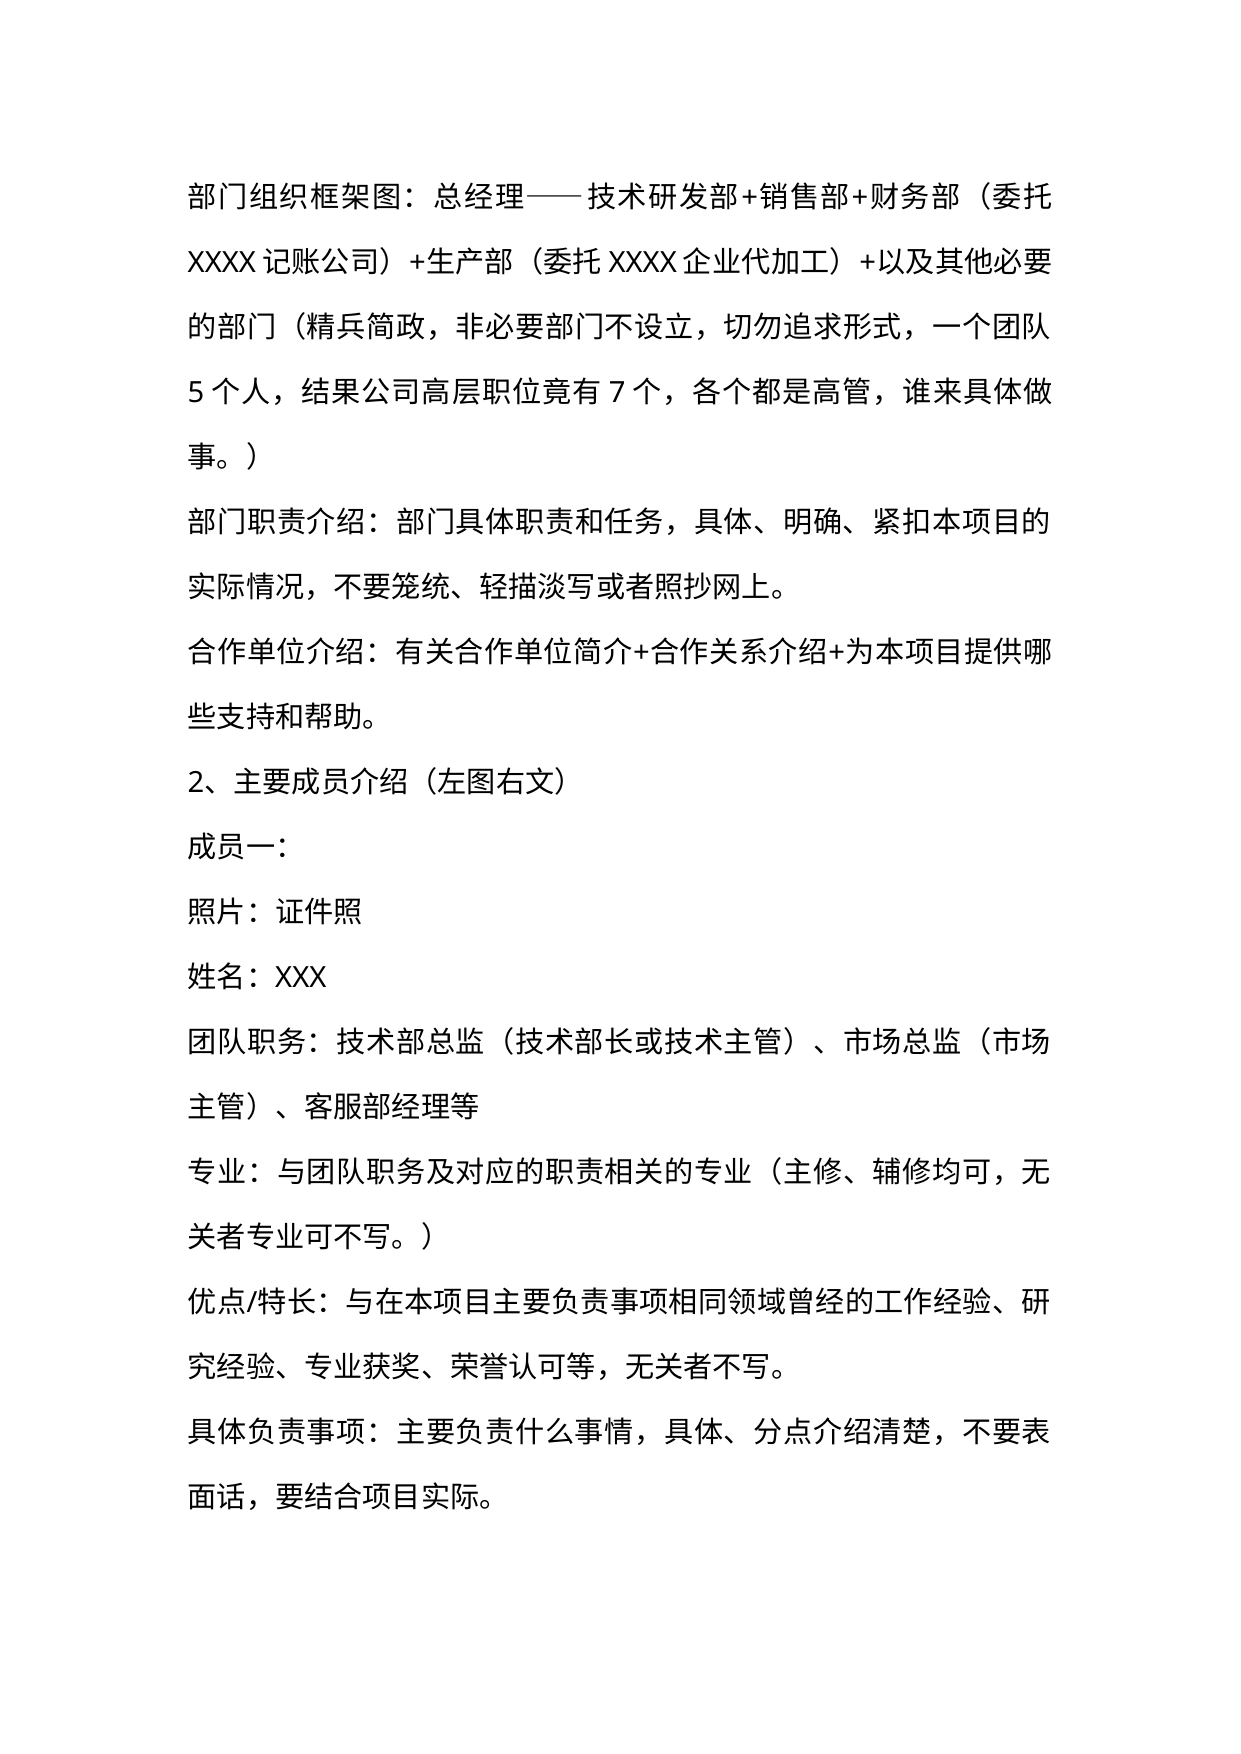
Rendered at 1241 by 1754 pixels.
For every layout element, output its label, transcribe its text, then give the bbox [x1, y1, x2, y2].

text 2、主要成员介绍（左图右文） [187, 747, 1053, 812]
text 成员一： [187, 812, 1053, 877]
text 专业：与团队职务及对应的职责相关的专业（主修、辅修均可，无关者专业可不写。） [187, 1137, 1053, 1267]
text 团队职务：技术部总监（技术部长或技术主管）、市场总监（市场主管）、客服部经理等 [187, 1007, 1053, 1137]
text 优点/特长：与在本项目主要负责事项相同领域曾经的工作经验、研究经验、专业获奖、荣誉认可等，无关者不写。 [187, 1267, 1053, 1397]
text 具体负责事项：主要负责什么事情，具体、分点介绍清楚，不要表面话，要结合项目实际。 [187, 1397, 1053, 1527]
text 部门组织框架图：总经理——技术研发部+销售部+财务部（委托XXXX记账公司）+生产部（委托XXXX企业代加工）+以及其他必要的部门（精兵简政，非必要部门不设立，切勿追求形式，一个团队5个人，结果公司高层职位竟有7个，各个都是高管，谁来具体做事。） [187, 162, 1053, 487]
text 姓名：XXX [187, 942, 1053, 1007]
text 合作单位介绍：有关合作单位简介+合作关系介绍+为本项目提供哪些支持和帮助。 [187, 617, 1053, 747]
text 部门职责介绍：部门具体职责和任务，具体、明确、紧扣本项目的实际情况，不要笼统、轻描淡写或者照抄网上。 [187, 487, 1053, 617]
text 照片：证件照 [187, 877, 1053, 942]
